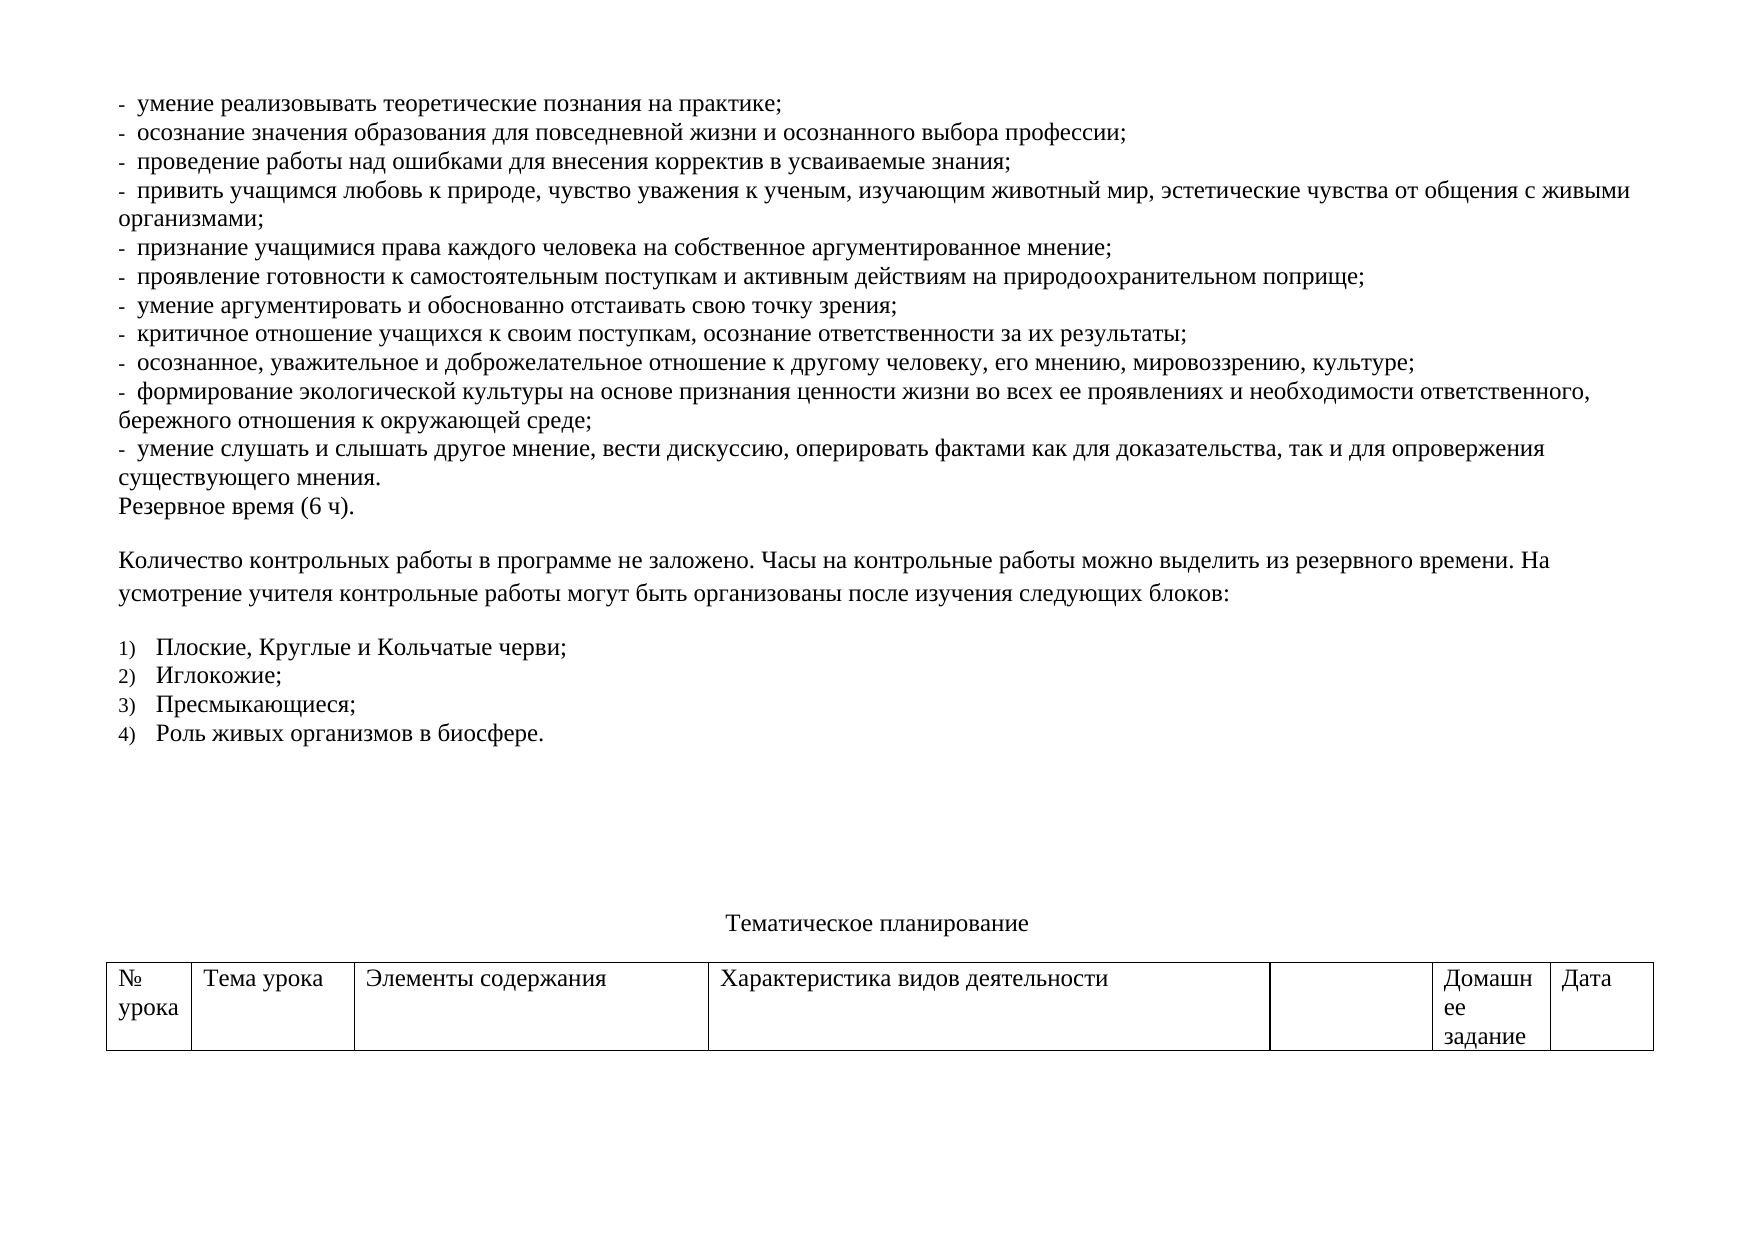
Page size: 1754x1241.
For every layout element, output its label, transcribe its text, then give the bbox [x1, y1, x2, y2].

text Тематическое планирование [118, 908, 1636, 937]
list Плоские, Круглые и Кольчатые черви; [118, 632, 1636, 661]
list привить учащимся любовь к природе, чувство уважения к ученым, изучающим животный мир, эстетические чувства от общения с живыми организмами; [118, 175, 1636, 232]
list осознанное, уважительное и доброжелательное отношение к другому человеку, его мнению, мировоззрению, культуре; [118, 347, 1636, 376]
table_header Дата [1551, 963, 1653, 1049]
list проведение работы над ошибками для внесения корректив в усваиваемые знания; [118, 146, 1636, 175]
list Пресмыкающиеся; [118, 689, 1636, 718]
list осознание значения образования для повседневной жизни и осознанного выбора профессии; [118, 117, 1636, 146]
text Резервное время (6 ч). [118, 491, 1636, 520]
list проявление готовности к самостоятельным поступкам и активным действиям на природоохранительном поприще; [118, 261, 1636, 290]
list признание учащимися права каждого человека на собственное аргументированное мнение; [118, 232, 1636, 261]
table_header Характеристика видов деятельности [709, 963, 1269, 1049]
list умение аргументировать и обоснованно отстаивать свою точку зрения; [118, 290, 1636, 318]
text Количество контрольных работы в программе не заложено. Часы на контрольные работы можно выделить из резервного времени. На усмотрение учителя контрольные работы могут быть организованы после изучения следующих блоков: [118, 545, 1636, 607]
table_header [1271, 963, 1432, 1049]
list Роль живых организмов в биосфере. [118, 718, 1636, 747]
table_header Домашнее задание [1433, 963, 1550, 1049]
list умение реализовывать теоретические познания на практике; [118, 88, 1636, 117]
list критичное отношение учащихся к своим поступкам, осознание ответственности за их результаты; [118, 318, 1636, 347]
table_header Элементы содержания [355, 963, 708, 1049]
list Иглокожие; [118, 661, 1636, 689]
table_header Тема урока [192, 963, 354, 1049]
table_header № урока [107, 963, 191, 1049]
list формирование экологической культуры на основе признания ценности жизни во всех ее проявлениях и необходимости ответственного, бережного отношения к окружающей среде; [118, 376, 1636, 433]
list умение слушать и слышать другое мнение, вести дискуссию, оперировать фактами как для доказательства, так и для опровержения существующего мнения. [118, 433, 1636, 491]
